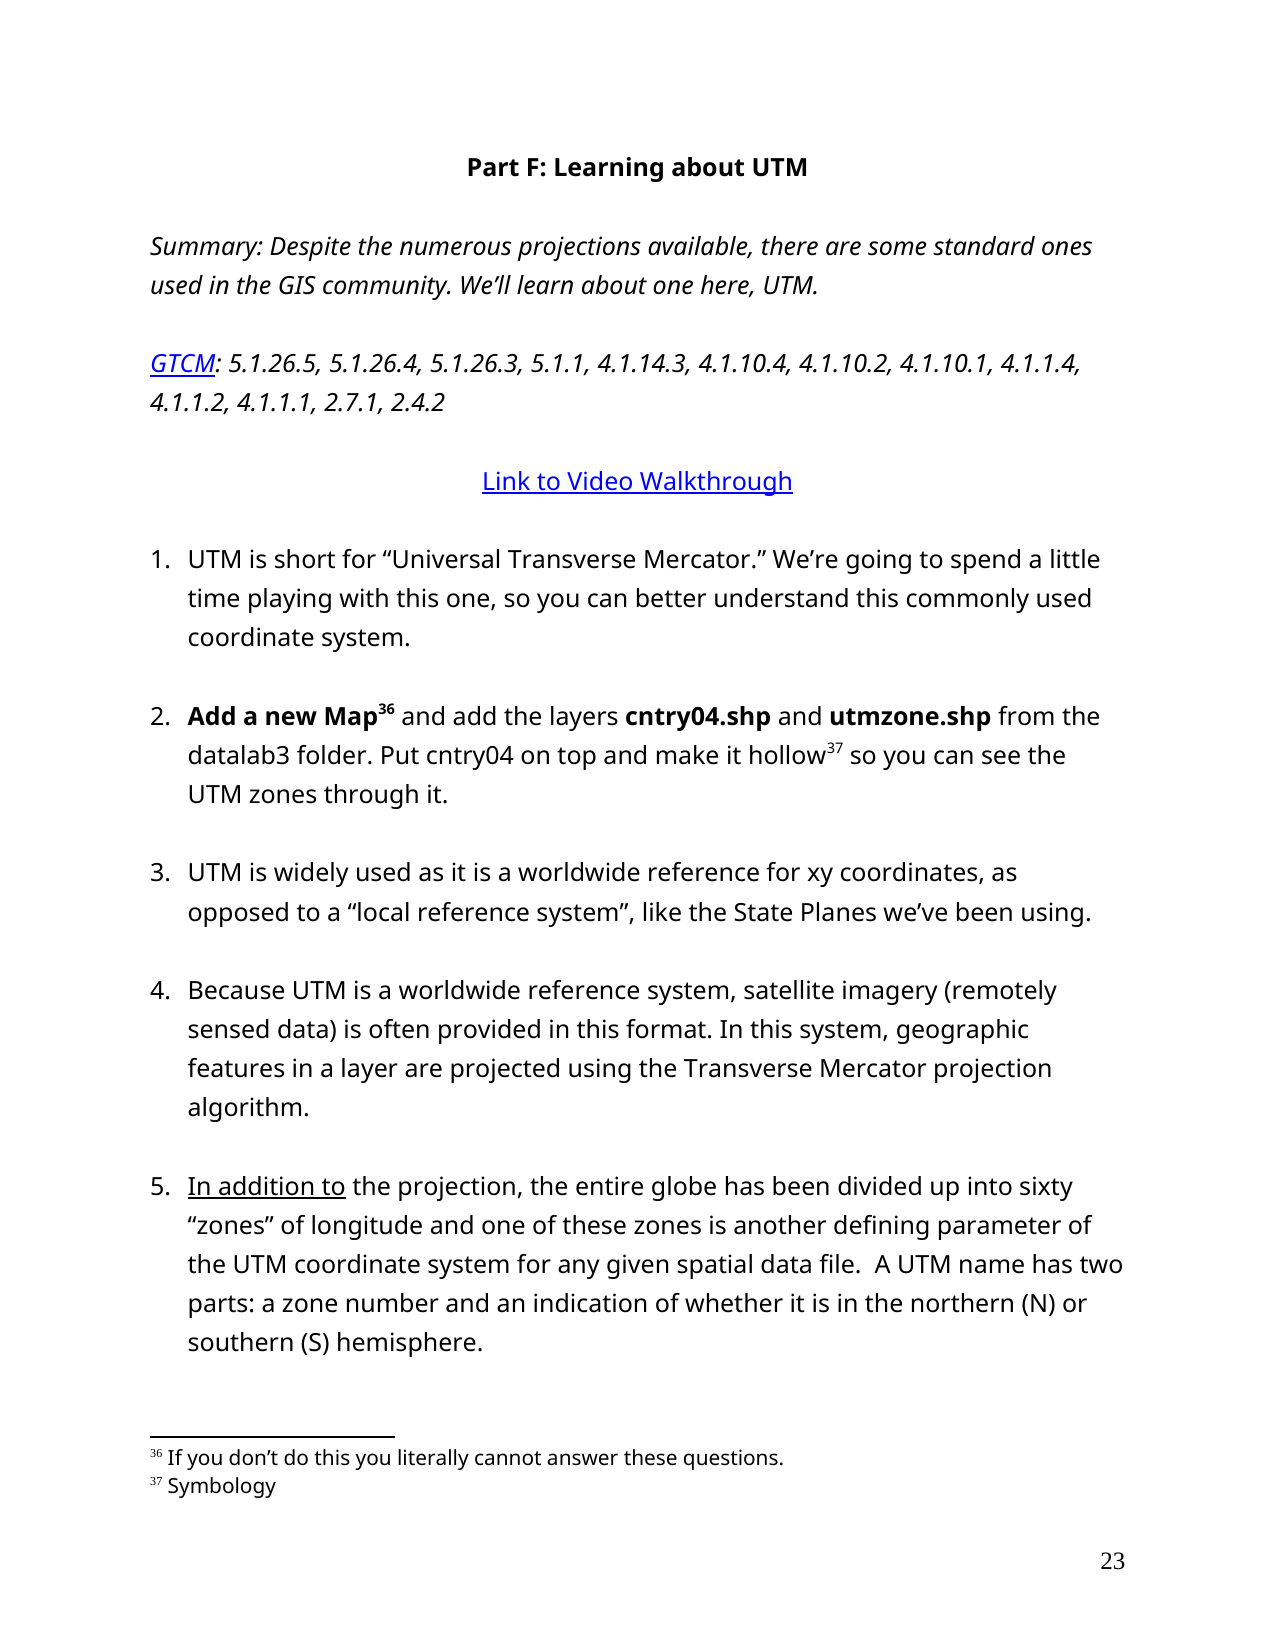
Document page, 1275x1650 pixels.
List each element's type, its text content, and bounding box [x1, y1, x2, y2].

list Add a new Map and add the layers cntry04.shp and utmzone.shp from the datalab3 folder. Put cntry04 on top and make it hollow so you can see the UTM zones through it. [150, 698, 1125, 811]
subtitle Part F: Learning about UTM [150, 150, 1125, 184]
list UTM is widely used as it is a worldwide reference for xy coordinates, as opposed to a “local reference system”, like the State Planes we’ve been using. [150, 855, 1125, 928]
list UTM is short for “Universal Transverse Mercator.” We’re going to spend a little time playing with this one, so you can better understand this commonly used coordinate system. [150, 542, 1125, 654]
text GTCM: 5.1.26.5, 5.1.26.4, 5.1.26.3, 5.1.1, 4.1.14.3, 4.1.10.4, 4.1.10.2, 4.1.10.1, 4.1.1.4, 4.1.1.2, 4.1.1.1, 2.7.1, 2.4.2 [150, 346, 1125, 419]
list In addition to the projection, the entire globe has been divided up into sixty “zones” of longitude and one of these zones is another defining parameter of the UTM coordinate system for any given spatial data file. A UTM name has two parts: a zone number and an indication of whether it is in the northern (N) or southern (S) hemisphere. [150, 1168, 1125, 1359]
text Summary: Despite the numerous projections available, there are some standard ones used in the GIS community. We’ll learn about one here, UTM. [150, 228, 1125, 302]
text Link to Video Walkthrough [150, 463, 1125, 497]
list Because UTM is a worldwide reference system, satellite imagery (remotely sensed data) is often provided in this format. In this system, geographic features in a layer are projected using the Transverse Mercator projection algorithm. [150, 972, 1125, 1124]
